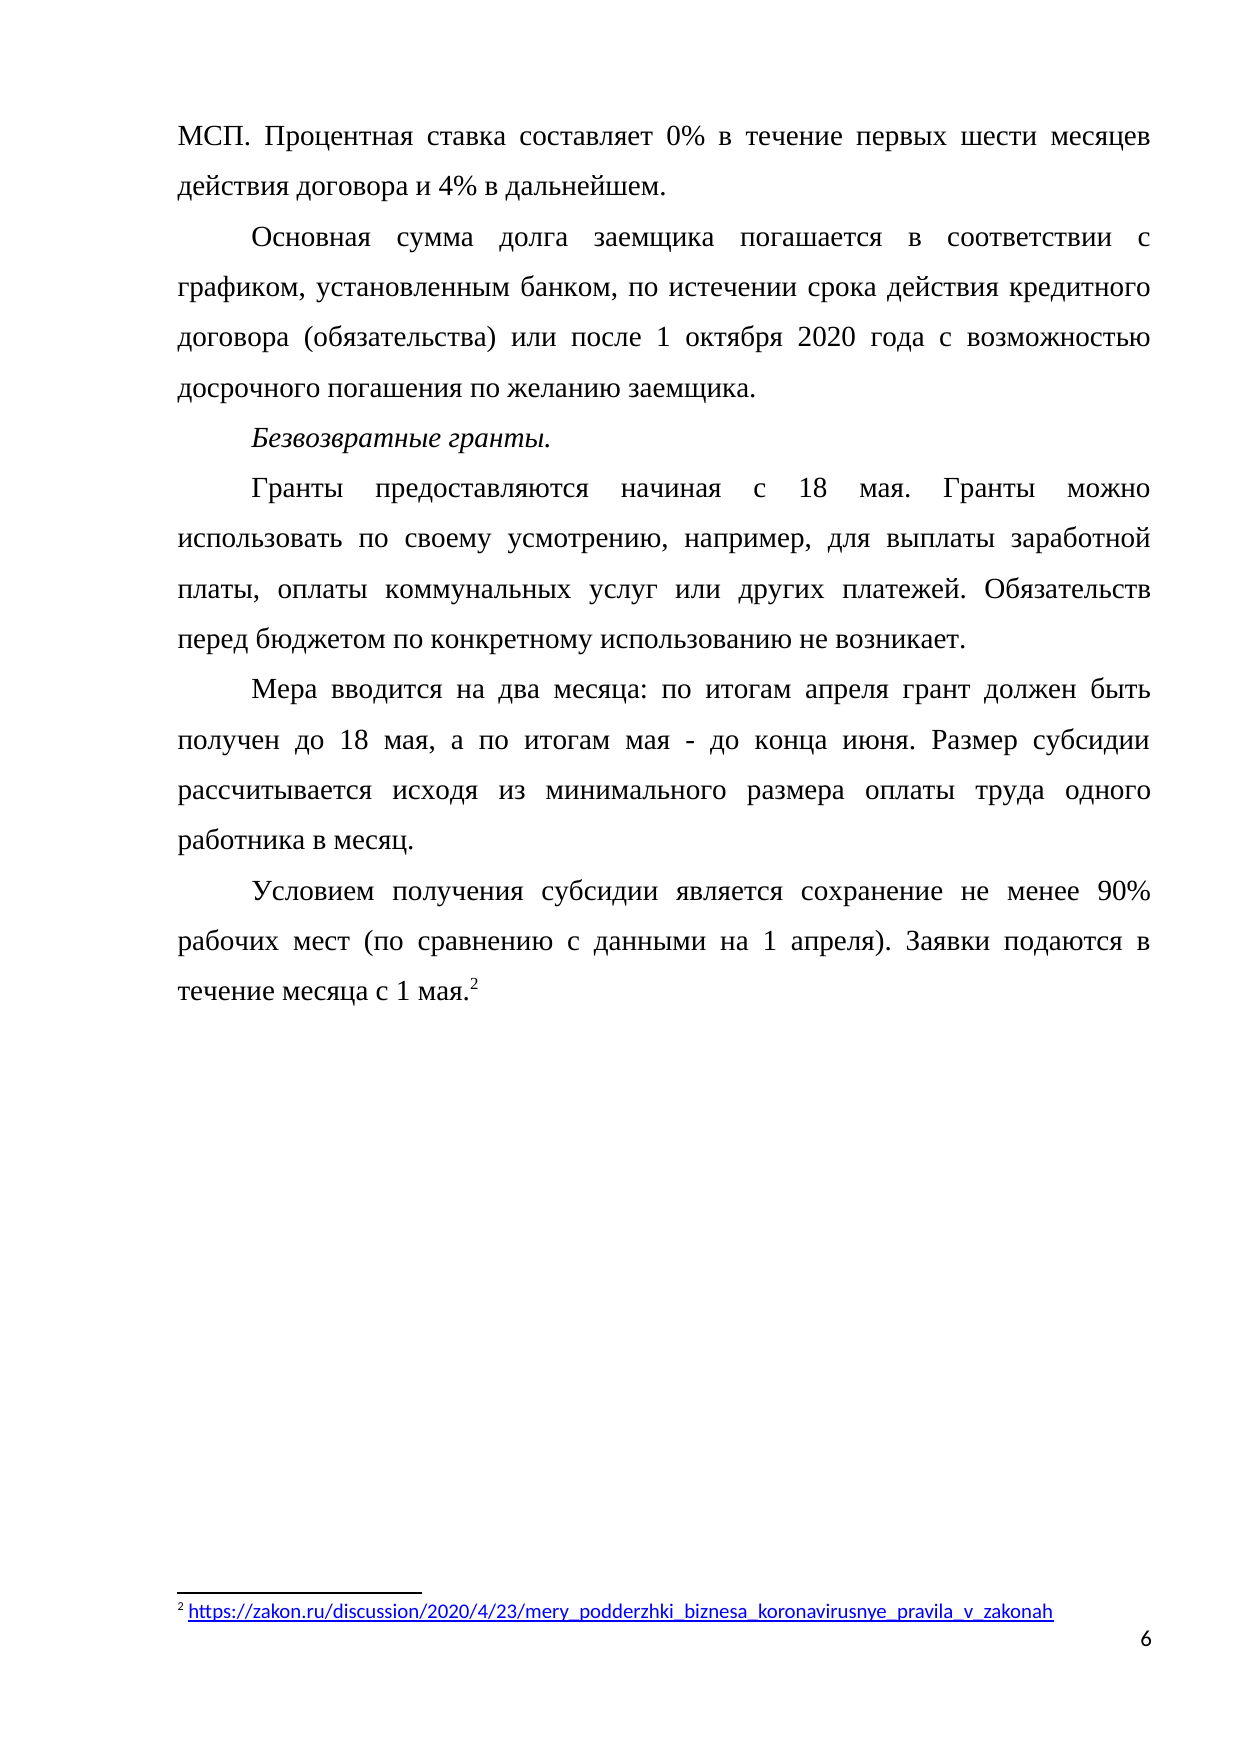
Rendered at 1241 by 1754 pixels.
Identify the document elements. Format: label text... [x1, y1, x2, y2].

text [177, 118, 1152, 202]
text Безвозвратные гранты. [177, 420, 1152, 453]
text Гранты предоставляются начиная с 18 мая. Гранты можно использовать по своему усмотрению, например, для выплаты заработной платы, оплаты коммунальных услуг или других платежей. Обязательств перед бюджетом по конкретному использованию не возникает. [177, 470, 1152, 655]
text Мера вводится на два месяца: по итогам апреля грант должен быть получен до 18 мая, а по итогам мая - до конца июня. Размер субсидии рассчитывается исходя из минимального размера оплаты труда одного работника в месяц. [177, 672, 1152, 856]
text Основная сумма долга заемщика погашается в соответствии с графиком, установленным банком, по истечении срока действия кредитного договора (обязательства) или после 1 октября 2020 года с возможностью досрочного погашения по желанию заемщика. [177, 219, 1152, 403]
text Условием получения субсидии является сохранение не менее 90% рабочих мест (по сравнению с данными на 1 апреля). Заявки подаются в течение месяца с 1 мая. [177, 873, 1152, 1007]
